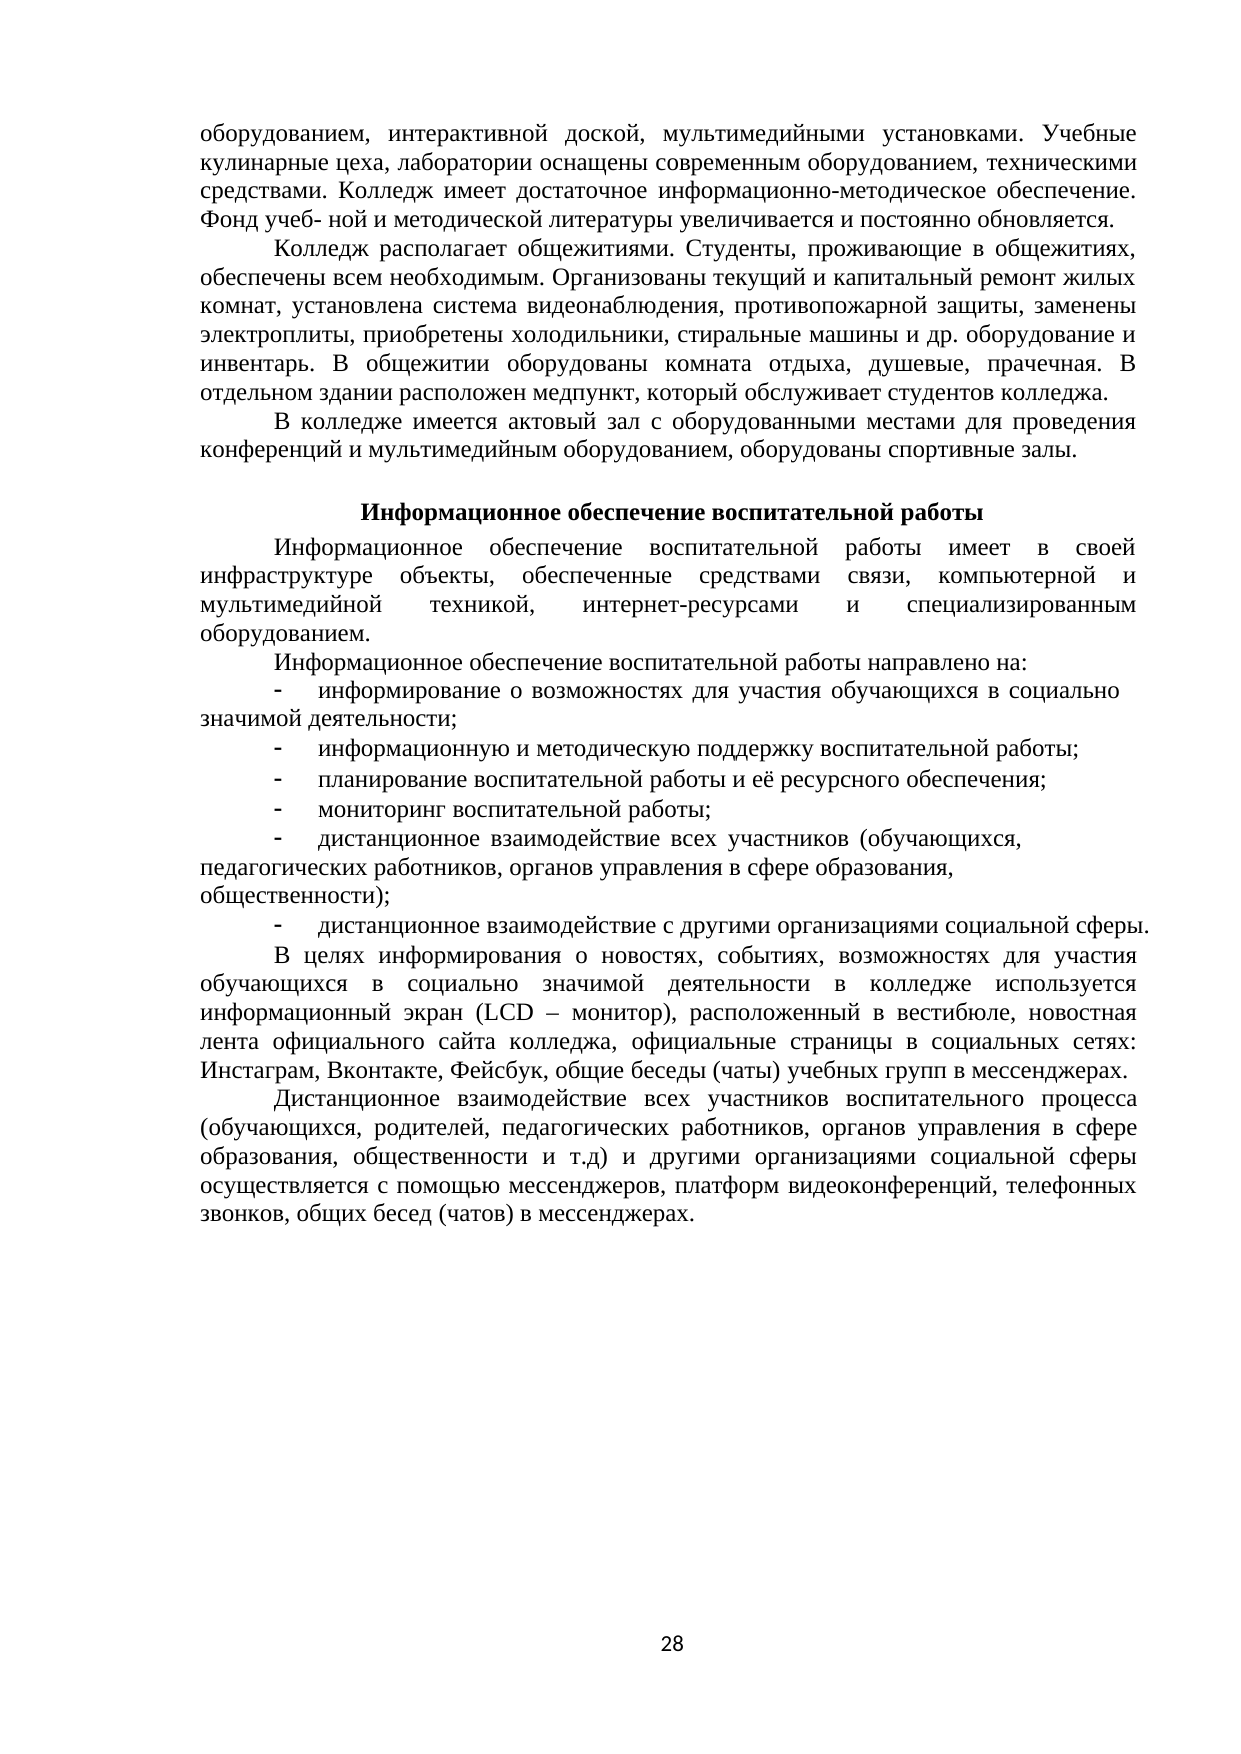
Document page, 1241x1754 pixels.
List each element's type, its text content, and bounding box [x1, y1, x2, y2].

text Колледж располагает общежитиями. Студенты, проживающие в общежитиях, обеспечены всем необходимым. Организованы текущий и капитальный ремонт жилых комнат, установлена система видеонаблюдения, противопожарной защиты, заменены электроплиты, приобретены холодильники, стиральные машины и др. оборудование и инвентарь. В общежитии оборудованы комната отдыха, душевые, прачечная. В отдельном здании расположен медпункт, который обслуживает студентов колледжа. [200, 233, 1137, 406]
list мониторинг воспитательной работы; [273, 793, 1167, 824]
list дистанционное взаимодействие с другими организациями социальной сферы. [273, 909, 1167, 939]
text Информационное обеспечение воспитательной работы направлено на: [274, 647, 1167, 675]
subtitle Информационное обеспечение воспитательной работы [177, 497, 1167, 526]
list дистанционное взаимодействие всех участников (обучающихся, педагогических работников, органов управления в сфере образования, общественности); [200, 824, 1136, 909]
text В колледже имеется актовый зал с оборудованными местами для проведения конференций и мультимедийным оборудованием, оборудованы спортивные залы. [200, 406, 1137, 463]
text В целях информирования о новостях, событиях, возможностях для участия обучающихся в социально значимой деятельности в колледже используется информационный экран (LCD – монитор), расположенный в вестибюле, новостная лента официального сайта колледжа, официальные страницы в социальных сетях: Инстаграм, Вконтакте, Фейсбук, общие беседы (чаты) учебных групп в мессенджерах. [200, 940, 1138, 1083]
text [200, 118, 1137, 233]
list информационную и методическую поддержку воспитательной работы; [273, 732, 1167, 763]
text Информационное обеспечение воспитательной работы имеет в своей инфраструктуре объекты, обеспеченные средствами связи, компьютерной и мультимедийной техникой, интернет-ресурсами и специализированным оборудованием. [200, 532, 1136, 647]
list информирование о возможностях для участия обучающихся в социально значимой деятельности; [200, 676, 1137, 732]
text Дистанционное взаимодействие всех участников воспитательного процесса (обучающихся, родителей, педагогических работников, органов управления в сфере образования, общественности и т.д) и другими организациями социальной сферы осуществляется с помощью мессенджеров, платформ видеоконференций, телефонных звонков, общих бесед (чатов) в мессенджерах. [200, 1083, 1137, 1227]
list планирование воспитательной работы и её ресурсного обеспечения; [273, 763, 1167, 793]
